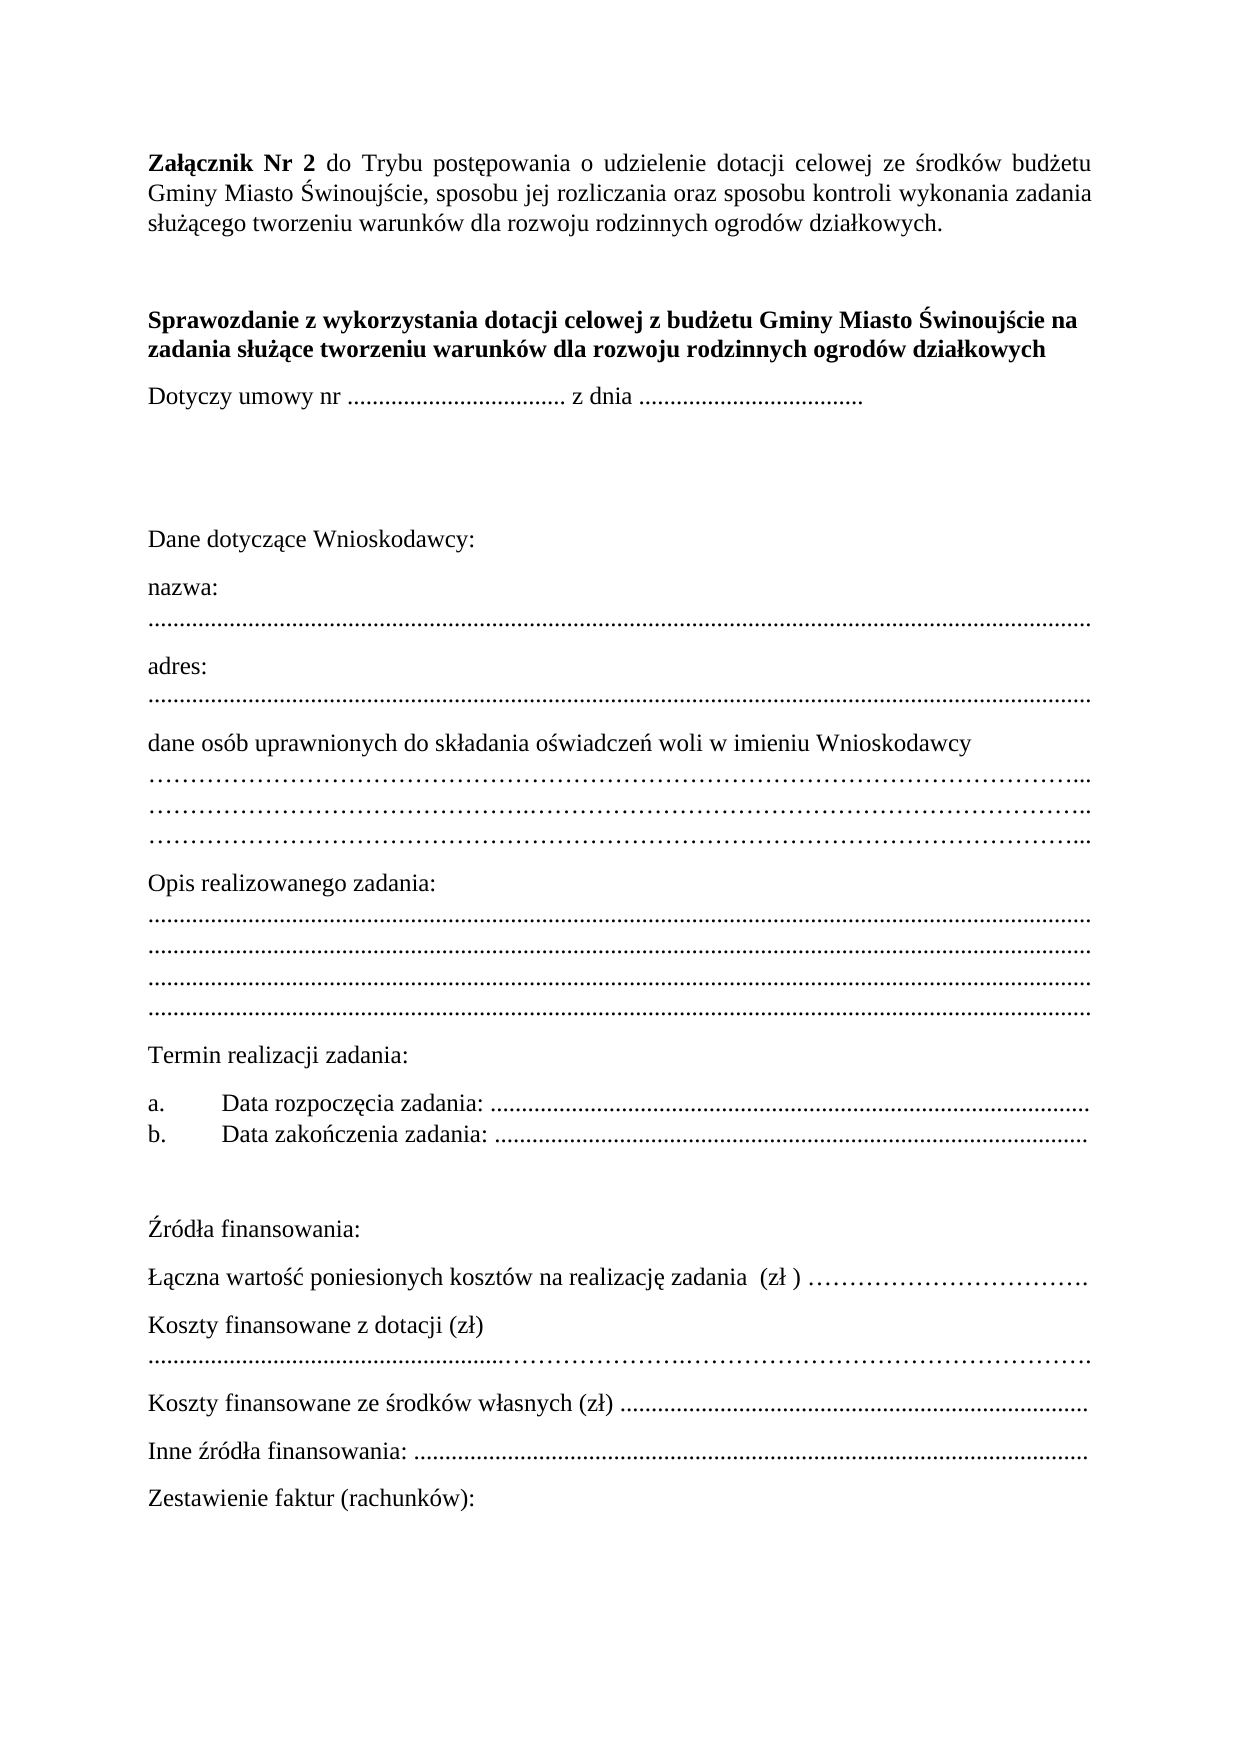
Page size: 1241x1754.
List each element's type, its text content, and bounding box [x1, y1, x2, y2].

text Inne źródła finansowania: ............................................................................................................ [148, 1436, 1093, 1464]
text Załącznik Nr 2 do Trybu postępowania o udzielenie dotacji celowej ze środków budżetu Gminy Miasto Świnoujście, sposobu jej rozliczania oraz sposobu kontroli wykonania zadania służącego tworzeniu warunków dla rozwoju rodzinnych ogrodów działkowych. [148, 148, 1093, 237]
text .........................................................………………….…………………………………………. [148, 1341, 1093, 1369]
text Łączna wartość poniesionych kosztów na realizację zadania (zł ) ……………………………. [148, 1262, 1093, 1291]
text b. Data zakończenia zadania: ............................................................................................... [148, 1119, 1093, 1148]
text Zestawienie faktur (rachunków): [148, 1483, 1093, 1512]
text ....................................................................................................................................................... [148, 931, 1093, 959]
text ....................................................................................................................................................... [148, 899, 1093, 928]
text ....................................................................................................................................................... [148, 992, 1093, 1021]
text Dane dotyczące Wnioskodawcy: [148, 524, 1093, 553]
text …………………………………………………………………………………………………... [148, 820, 1093, 849]
text ……………………………………….………………………………………………………….. [148, 790, 1093, 818]
text Opis realizowanego zadania: [148, 868, 1093, 897]
text Dotyczy umowy nr ................................... z dnia .................................... [148, 381, 1093, 410]
text Sprawozdanie z wykorzystania dotacji celowej z budżetu Gminy Miasto Świnoujście na zadania służące tworzeniu warunków dla rozwoju rodzinnych ogrodów działkowych [148, 305, 1093, 363]
text Termin realizacji zadania: [148, 1040, 1093, 1069]
text nazwa: [148, 572, 1093, 601]
text Koszty finansowane ze środków własnych (zł) ........................................................................... [148, 1388, 1093, 1417]
text ....................................................................................................................................................... [148, 603, 1093, 632]
text adres: [148, 651, 1093, 679]
text ....................................................................................................................................................... [148, 962, 1093, 990]
text a. Data rozpoczęcia zadania: ................................................................................................ [148, 1088, 1093, 1117]
text ....................................................................................................................................................... [148, 679, 1093, 708]
text Źródła finansowania: [148, 1214, 1093, 1243]
text Koszty finansowane z dotacji (zł) [148, 1310, 1093, 1338]
text …………………………………………………………………………………………………... [148, 759, 1093, 787]
text dane osób uprawnionych do składania oświadczeń woli w imieniu Wnioskodawcy [148, 728, 1093, 756]
